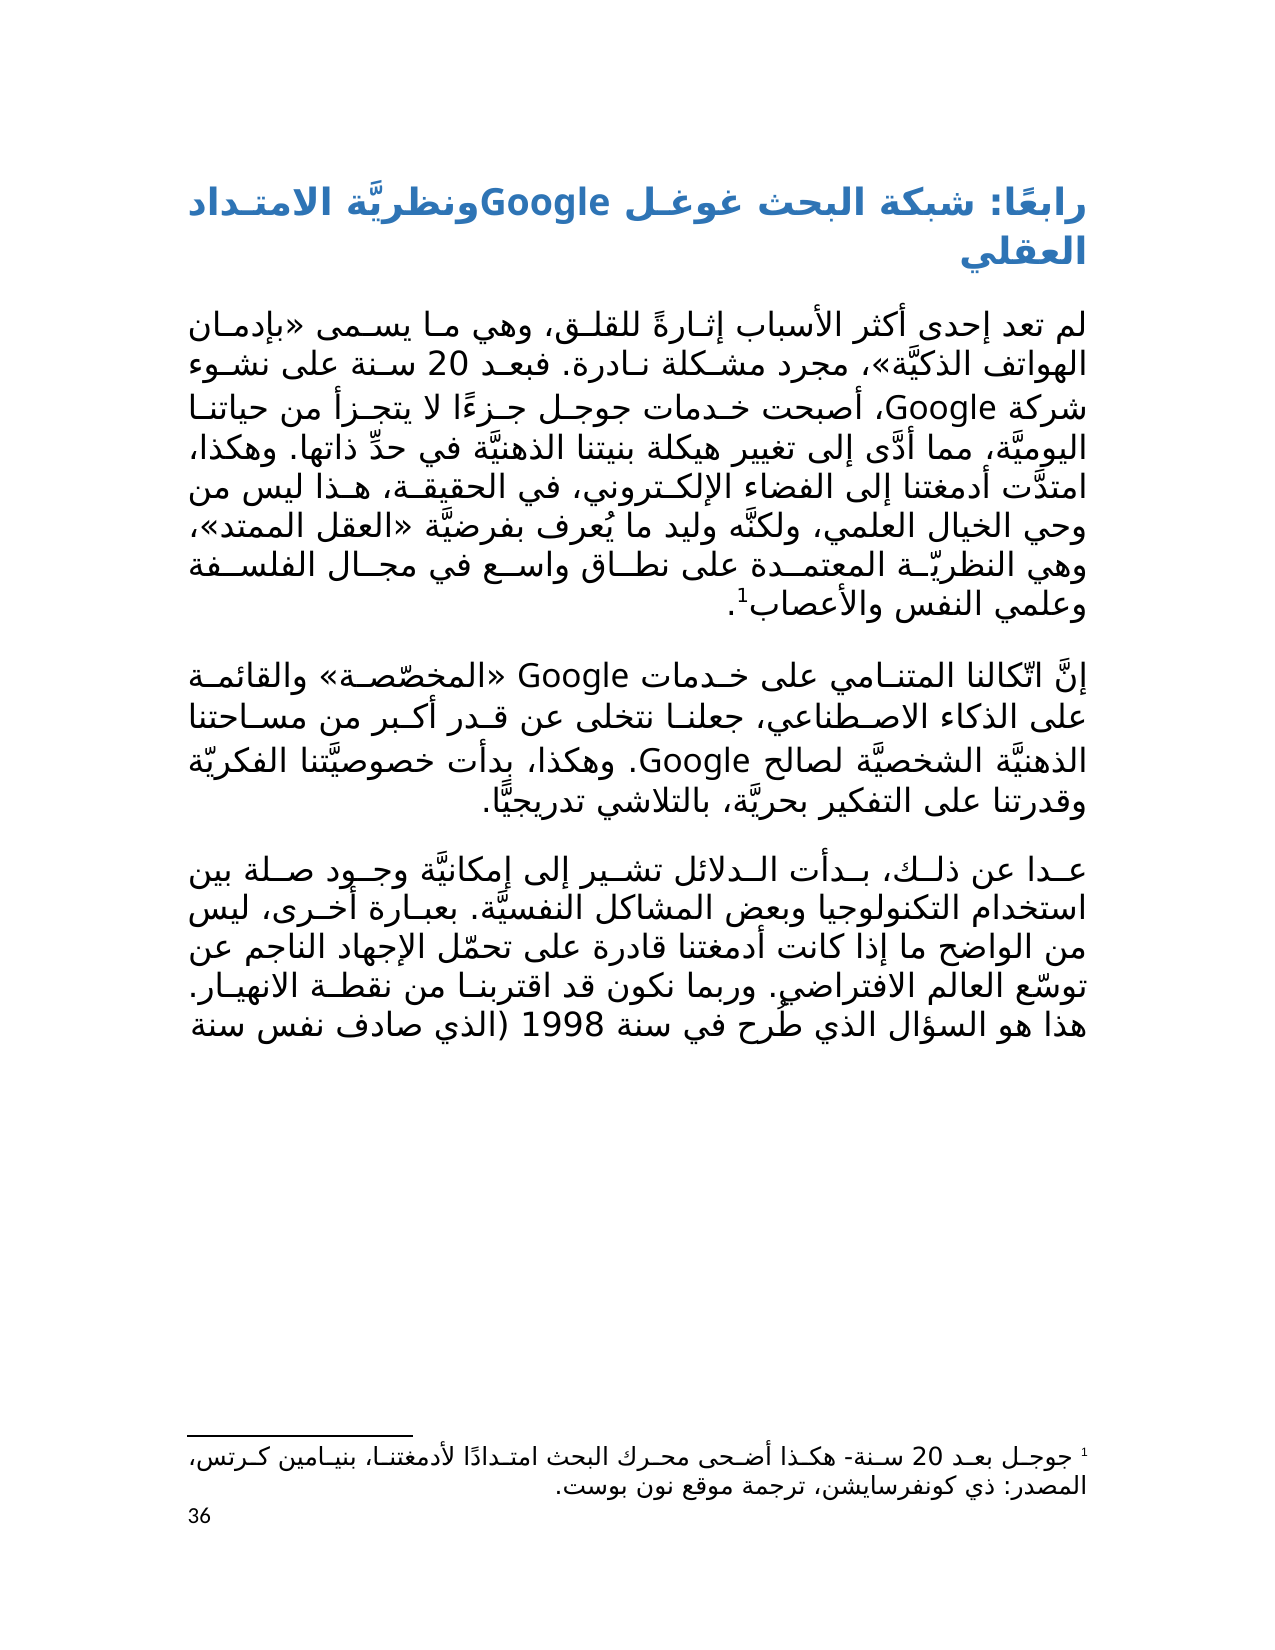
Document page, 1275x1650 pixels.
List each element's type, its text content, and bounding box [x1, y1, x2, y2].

text عدا عن ذلك، بدأت الدلائل تشير إلى إمكانيَّة وجود صلة بين استخدام التكنولوجيا وبعض المشاكل النفسيَّة. بعبارة أخرى، ليس من الواضح ما إذا كانت أدمغتنا قادرة على تحمّل الإجهاد الناجم عن توسّع العالم الافتراضي. وربما نكون قد اقتربنا من نقطة الانهيار. هذا هو السؤال الذي طُرح في سنة 1998 (الذي صادف نفس سنة [187, 850, 1087, 1044]
text لم تعد إحدى أكثر الأسباب إثارةً للقلق، وهي ما يسمى «بإدمان الهواتف الذكيَّة»، مجرد مشكلة نادرة. فبعد 20 سنة على نشوء شركة Google، أصبحت خدمات جوجل جزءًا لا يتجزأ من حياتنا اليوميَّة، مما أدَّى إلى تغيير هيكلة بنيتنا الذهنيَّة في حدِّ ذاتها. وهكذا، امتدَّت أدمغتنا إلى الفضاء الإلكتروني، في الحقيقة، هذا ليس من وحي الخيال العلمي، ولكنَّه وليد ما يُعرف بفرضيَّة «العقل الممتد»، وهي النظريّة المعتمدة على نطاق واسع في مجال الفلسفة وعلمي النفس والأعصاب. [187, 306, 1087, 623]
text إنَّ اتّكالنا المتنامي على خدمات Google «المخصّصة» والقائمة على الذكاء الاصطناعي، جعلنا نتخلى عن قدر أكبر من مساحتنا الذهنيَّة الشخصيَّة لصالح Google. وهكذا، بدأت خصوصيَّتنا الفكريّة وقدرتنا على التفكير بحريَّة، بالتلاشي تدريجيًّا. [187, 652, 1087, 821]
subtitle رابعًا: شبكة البحث غوغل Googleونظريَّة الامتداد العقلي [187, 175, 1087, 273]
